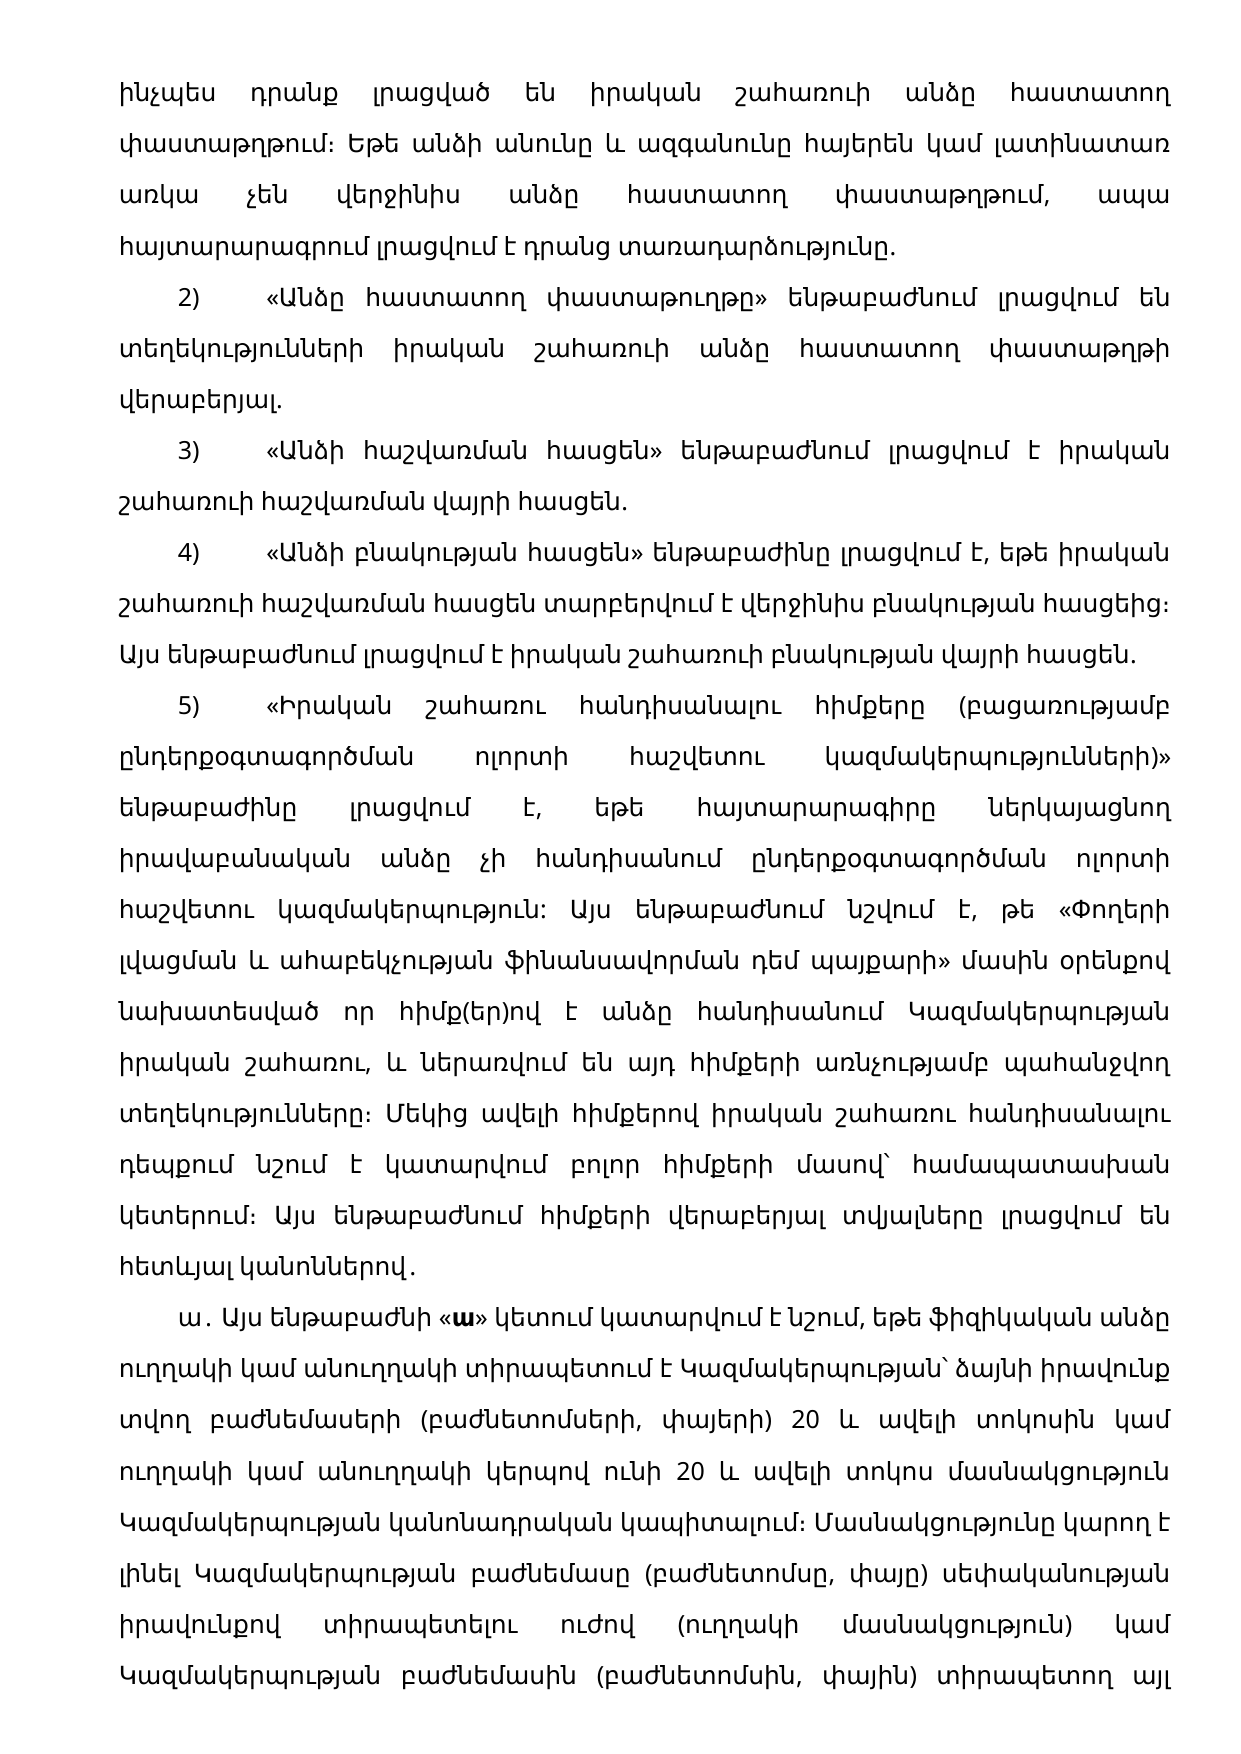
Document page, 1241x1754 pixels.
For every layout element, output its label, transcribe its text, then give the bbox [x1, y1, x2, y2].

list «Իրական շահառու հանդիսանալու հիմքերը (բացառությամբ ընդերքօգտագործման ոլորտի հաշվետու կազմակերպությունների)» ենթաբաժինը լրացվում է, եթե հայտարարագիրը ներկայացնող իրավաբանական անձը չի հանդիսանում ընդերքօգտագործման ոլորտի հաշվետու կազմակերպություն: Այս ենթաբաժնում նշվում է, թե «Փողերի լվացման և ահաբեկչության ֆինանսավորման դեմ պայքարի» մասին օրենքով նախատեսված որ հիմք(եր)ով է անձը հանդիսանում Կազմակերպության իրական շահառու, և ներառվում են այդ հիմքերի առնչությամբ պահանջվող տեղեկությունները։ Մեկից ավելի հիմքերով իրական շահառու հանդիսանալու դեպքում նշում է կատարվում բոլոր հիմքերի մասով՝ համապատասխան կետերում։ Այս ենթաբաժնում հիմքերի վերաբերյալ տվյալները լրացվում են հետևյալ կանոններով․ [118, 687, 1171, 1283]
list «Անձի հաշվառման հասցեն» ենթաբաժնում լրացվում է իրական շահառուի հաշվառման վայրի հասցեն. [118, 432, 1171, 517]
list «Անձի բնակության հասցեն» ենթաբաժինը լրացվում է, եթե իրական շահառուի հաշվառման հասցեն տարբերվում է վերջինիս բնակության հասցեից։ Այս ենթաբաժնում լրացվում է իրական շահառուի բնակության վայրի հասցեն. [118, 534, 1171, 671]
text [118, 1300, 1171, 1691]
list «Անձը հաստատող փաստաթուղթը» ենթաբաժնում լրացվում են տեղեկությունների իրական շահառուի անձը հաստատող փաստաթղթի վերաբերյալ. [118, 279, 1171, 415]
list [118, 75, 1171, 262]
